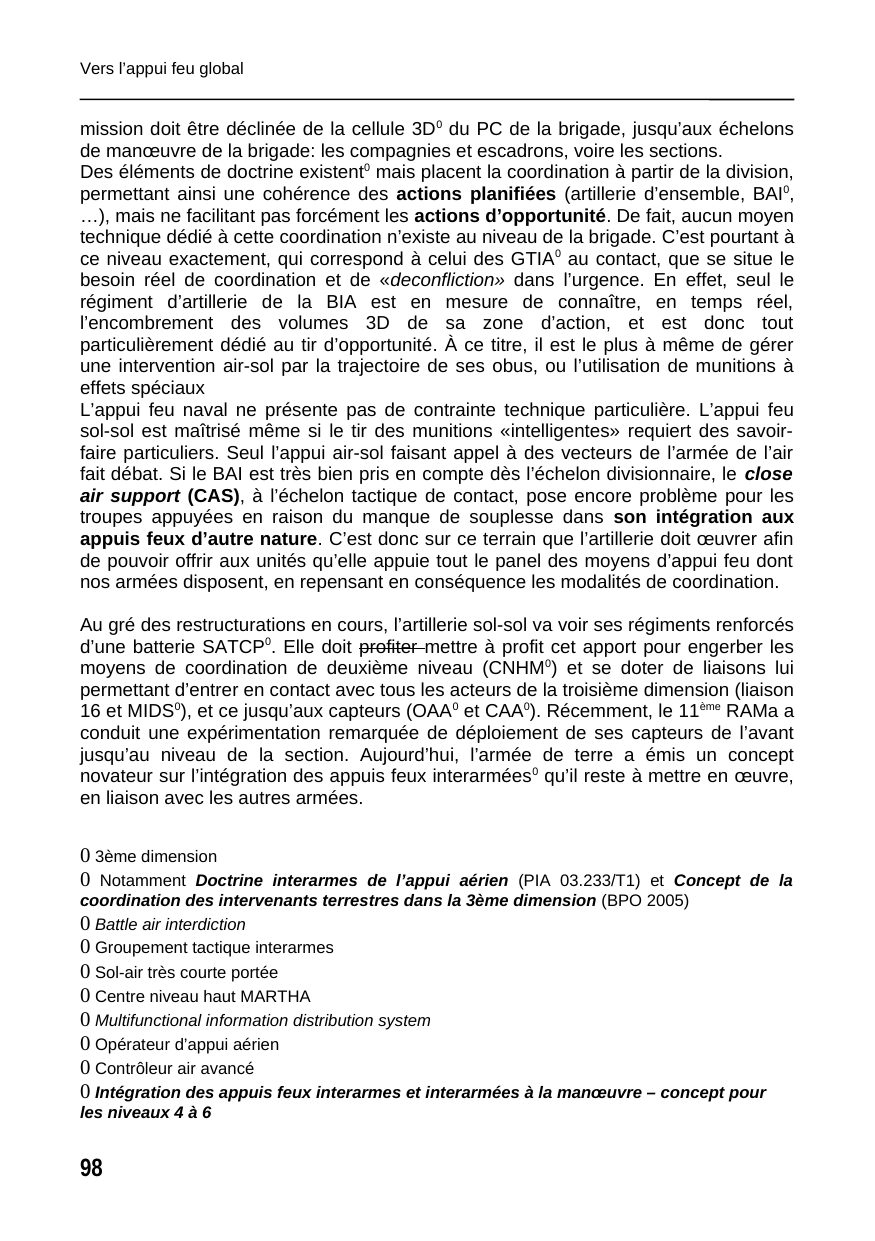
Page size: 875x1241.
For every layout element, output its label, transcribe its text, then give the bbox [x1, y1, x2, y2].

text Au gré des restructurations en cours, l’artillerie sol-sol va voir ses régiments renforcés d’une batterie SATCP. Elle doit profiter mettre à profit cet apport pour engerber les moyens de coordination de deuxième niveau (CNHM) et se doter de liaisons lui permettant d’entrer en contact avec tous les acteurs de la troisième dimension (liaison 16 et MIDS), et ce jusqu’aux capteurs (OAA et CAA). Récemment, le 11ème RAMa a conduit une expérimentation remarquée de déploiement de ses capteurs de l’avant jusqu’au niveau de la section. Aujourd’hui, l’armée de terre a émis un concept novateur sur l’intégration des appuis feux interarmées qu’il reste à mettre en œuvre, en liaison avec les autres armées. [80, 614, 794, 808]
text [80, 118, 794, 161]
text Des éléments de doctrine existent mais placent la coordination à partir de la division, permettant ainsi une cohérence des actions planifiées (artillerie d’ensemble, BAI, …), mais ne facilitant pas forcément les actions d’opportunité. De fait, aucun moyen technique dédié à cette coordination n’existe au niveau de la brigade. C’est pourtant à ce niveau exactement, qui correspond à celui des GTIA au contact, que se situe le besoin réel de coordination et de «deconfliction» dans l’urgence. En effet, seul le régiment d’artillerie de la BIA est en mesure de connaître, en temps réel, l’encombrement des volumes 3D de sa zone d’action, et est donc tout particulièrement dédié au tir d’opportunité. À ce titre, il est le plus à même de gérer une intervention air-sol par la trajectoire de ses obus, ou l’utilisation de munitions à effets spéciaux [80, 161, 794, 398]
text L’appui feu naval ne présente pas de contrainte technique particulière. L’appui feu sol-sol est maîtrisé même si le tir des munitions «intelligentes» requiert des savoir-faire particuliers. Seul l’appui air-sol faisant appel à des vecteurs de l’armée de l’air fait débat. Si le BAI est très bien pris en compte dès l’échelon divisionnaire, le close air support (CAS), à l’échelon tactique de contact, pose encore problème pour les troupes appuyées en raison du manque de souplesse dans son intégration aux appuis feux d’autre nature. C’est donc sur ce terrain que l’artillerie doit œuvrer afin de pouvoir offrir aux unités qu’elle appuie tout le panel des moyens d’appui feu dont nos armées disposent, en repensant en conséquence les modalités de coordination. [80, 398, 794, 592]
